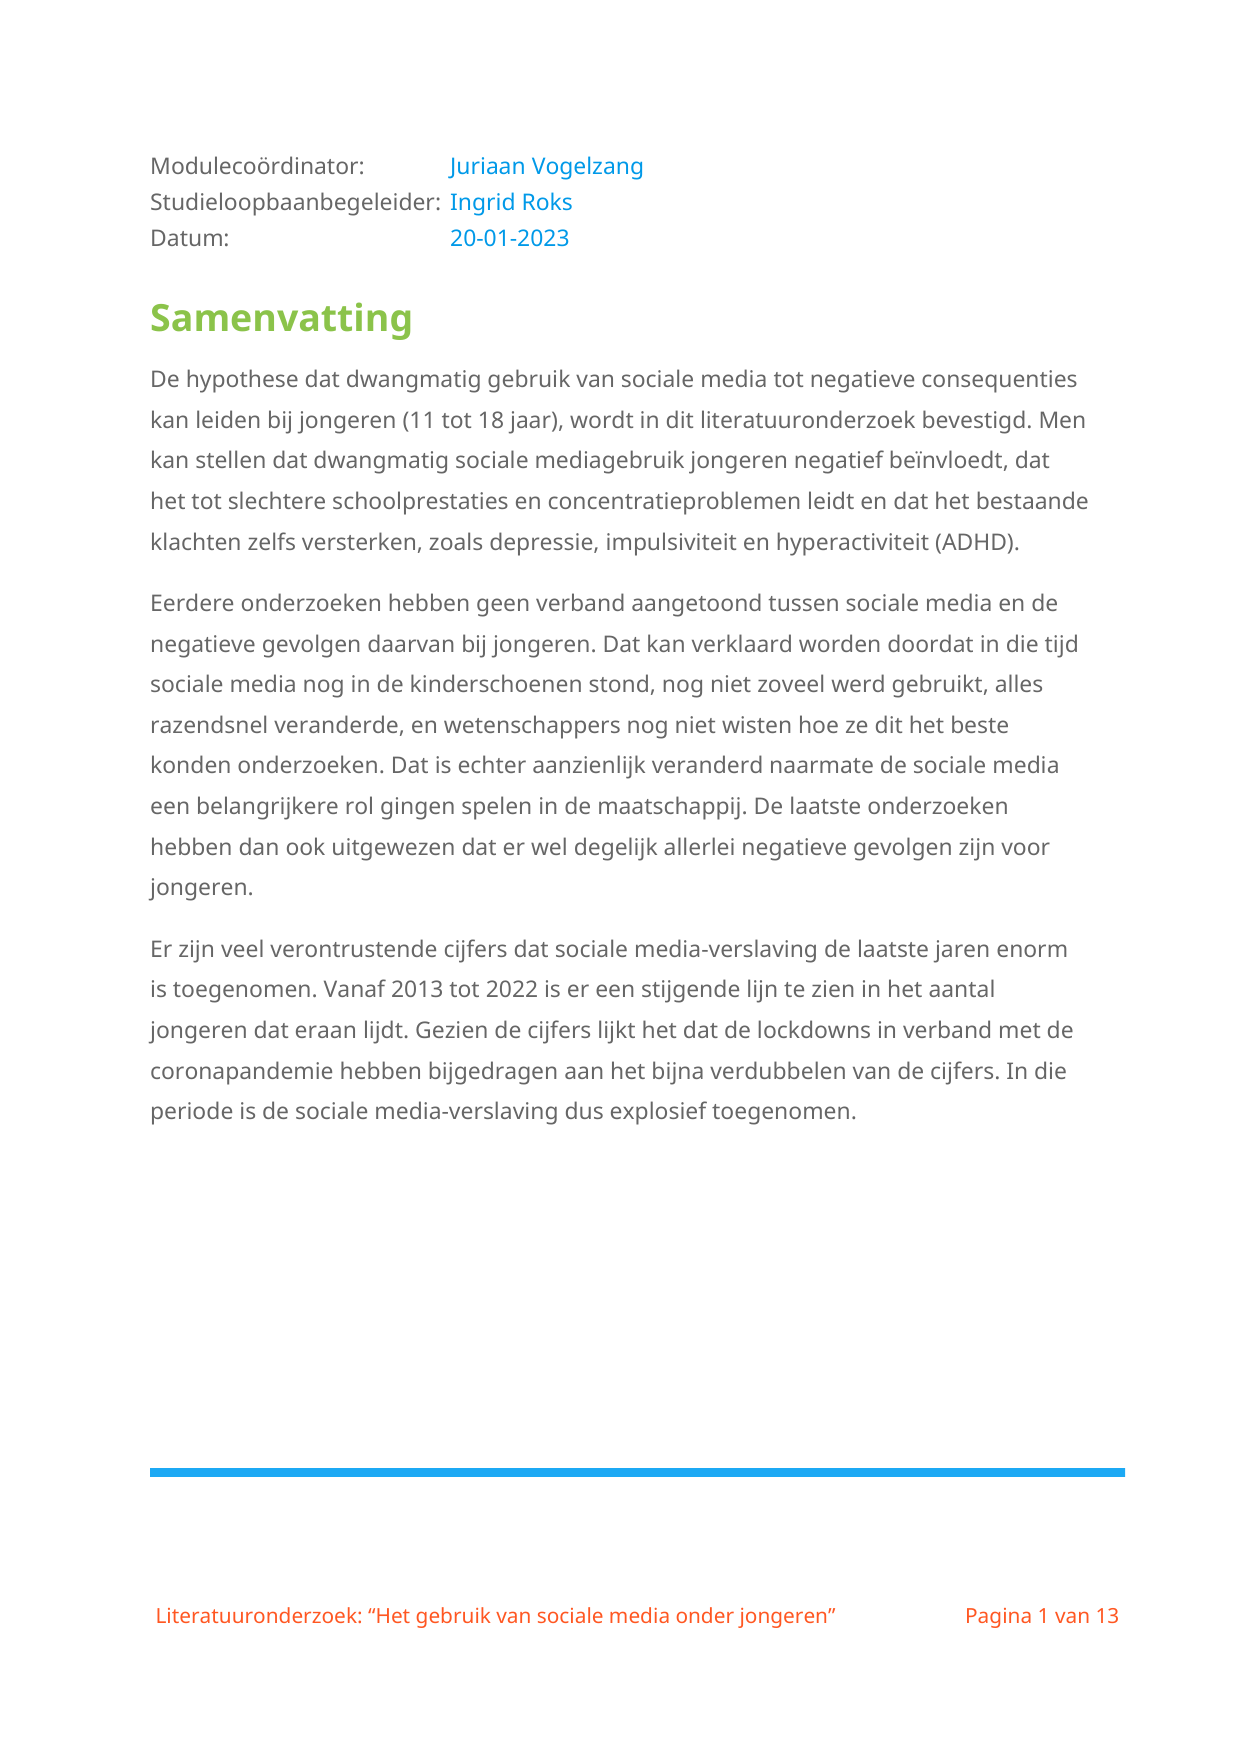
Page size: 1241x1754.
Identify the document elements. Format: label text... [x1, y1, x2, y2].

text De hypothese dat dwangmatig gebruik van sociale media tot negatieve consequenties kan leiden bij jongeren (11 tot 18 jaar), wordt in dit literatuuronderzoek bevestigd. Men kan stellen dat dwangmatig sociale mediagebruik jongeren negatief beïnvloedt, dat het tot slechtere schoolprestaties en concentratieproblemen leidt en dat het bestaande klachten zelfs versterken, zoals depressie, impulsiviteit en hyperactiviteit (ADHD). [150, 363, 1090, 557]
subtitle Samenvatting [150, 291, 1090, 342]
picture [150, 1468, 1125, 1477]
subtitle Modulecoördinator: Juriaan Vogelzang [150, 150, 1090, 181]
subtitle Studieloopbaanbegeleider: Ingrid Roks [150, 186, 1090, 217]
text Er zijn veel verontrustende cijfers dat sociale media-verslaving de laatste jaren enorm is toegenomen. Vanaf 2013 tot 2022 is er een stijgende lijn te zien in het aantal jongeren dat eraan lijdt. Gezien de cijfers lijkt het dat de lockdowns in verband met de coronapandemie hebben bijgedragen aan het bijna verdubbelen van de cijfers. In die periode is de sociale media-verslaving dus explosief toegenomen. [150, 933, 1090, 1127]
text Eerdere onderzoeken hebben geen verband aangetoond tussen sociale media en de negatieve gevolgen daarvan bij jongeren. Dat kan verklaard worden doordat in die tijd sociale media nog in de kinderschoenen stond, nog niet zoveel werd gebruikt, alles razendsnel veranderde, en wetenschappers nog niet wisten hoe ze dit het beste konden onderzoeken. Dat is echter aanzienlijk veranderd naarmate de sociale media een belangrijkere rol gingen spelen in de maatschappij. De laatste onderzoeken hebben dan ook uitgewezen dat er wel degelijk allerlei negatieve gevolgen zijn voor jongeren. [150, 587, 1090, 903]
subtitle Datum: 20-01-2023 [150, 222, 1090, 253]
